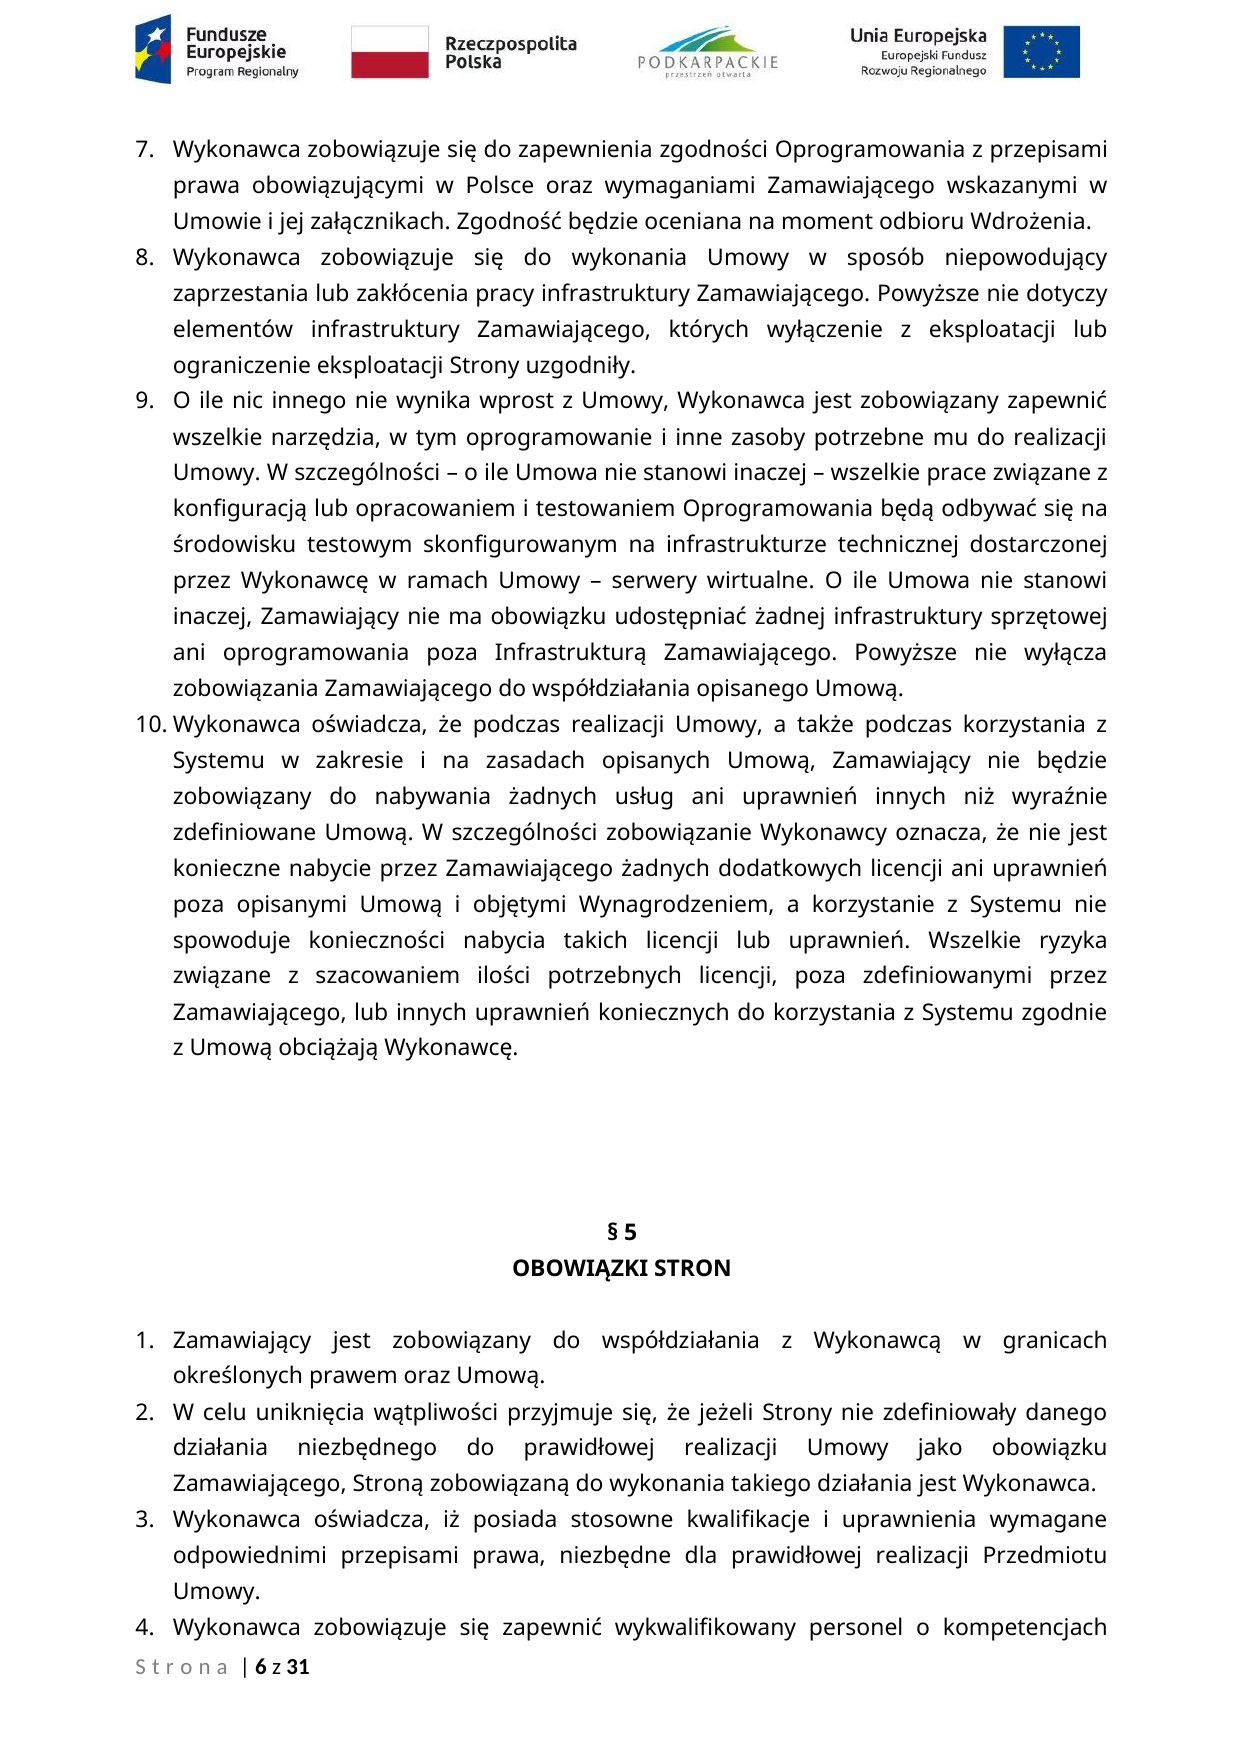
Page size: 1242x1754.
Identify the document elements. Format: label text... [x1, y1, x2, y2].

text § 5 [135, 1216, 1108, 1247]
picture [135, 14, 1081, 84]
list O ile nic innego nie wynika wprost z Umowy, Wykonawca jest zobowiązany zapewnić wszelkie narzędzia, w tym oprogramowanie i inne zasoby potrzebne mu do realizacji Umowy. W szczególności – o ile Umowa nie stanowi inaczej – wszelkie prace związane z konfiguracją lub opracowaniem i testowaniem Oprogramowania będą odbywać się na środowisku testowym skonfigurowanym na infrastrukturze technicznej dostarczonej przez Wykonawcę w ramach Umowy – serwery wirtualne. O ile Umowa nie stanowi inaczej, Zamawiający nie ma obowiązku udostępniać żadnej infrastruktury sprzętowej ani oprogramowania poza Infrastrukturą Zamawiającego. Powyższe nie wyłącza zobowiązania Zamawiającego do współdziałania opisanego Umową. [135, 384, 1108, 703]
list W celu uniknięcia wątpliwości przyjmuje się, że jeżeli Strony nie zdefiniowały danego działania niezbędnego do prawidłowej realizacji Umowy jako obowiązku Zamawiającego, Stroną zobowiązaną do wykonania takiego działania jest Wykonawca. [135, 1395, 1108, 1498]
list Zamawiający jest zobowiązany do współdziałania z Wykonawcą w granicach określonych prawem oraz Umową. [135, 1323, 1108, 1391]
list Wykonawca zobowiązuje się do wykonania Umowy w sposób niepowodujący zaprzestania lub zakłócenia pracy infrastruktury Zamawiającego. Powyższe nie dotyczy elementów infrastruktury Zamawiającego, których wyłączenie z eksploatacji lub ograniczenie eksploatacji Strony uzgodniły. [135, 241, 1108, 380]
list Wykonawca oświadcza, że podczas realizacji Umowy, a także podczas korzystania z Systemu w zakresie i na zasadach opisanych Umową, Zamawiający nie będzie zobowiązany do nabywania żadnych usług ani uprawnień innych niż wyraźnie zdefiniowane Umową. W szczególności zobowiązanie Wykonawcy oznacza, że nie jest konieczne nabycie przez Zamawiającego żadnych dodatkowych licencji ani uprawnień poza opisanymi Umową i objętymi Wynagrodzeniem, a korzystanie z Systemu nie spowoduje konieczności nabycia takich licencji lub uprawnień. Wszelkie ryzyka związane z szacowaniem ilości potrzebnych licencji, poza zdefiniowanymi przez Zamawiającego, lub innych uprawnień koniecznych do korzystania z Systemu zgodnie z Umową obciążają Wykonawcę. [135, 708, 1108, 1063]
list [135, 1611, 1108, 1642]
text OBOWIĄZKI STRON [135, 1252, 1108, 1283]
list Wykonawca oświadcza, iż posiada stosowne kwalifikacje i uprawnienia wymagane odpowiednimi przepisami prawa, niezbędne dla prawidłowej realizacji Przedmiotu Umowy. [135, 1503, 1108, 1606]
list Wykonawca zobowiązuje się do zapewnienia zgodności Oprogramowania z przepisami prawa obowiązującymi w Polsce oraz wymaganiami Zamawiającego wskazanymi w Umowie i jej załącznikach. Zgodność będzie oceniana na moment odbioru Wdrożenia. [135, 133, 1108, 236]
